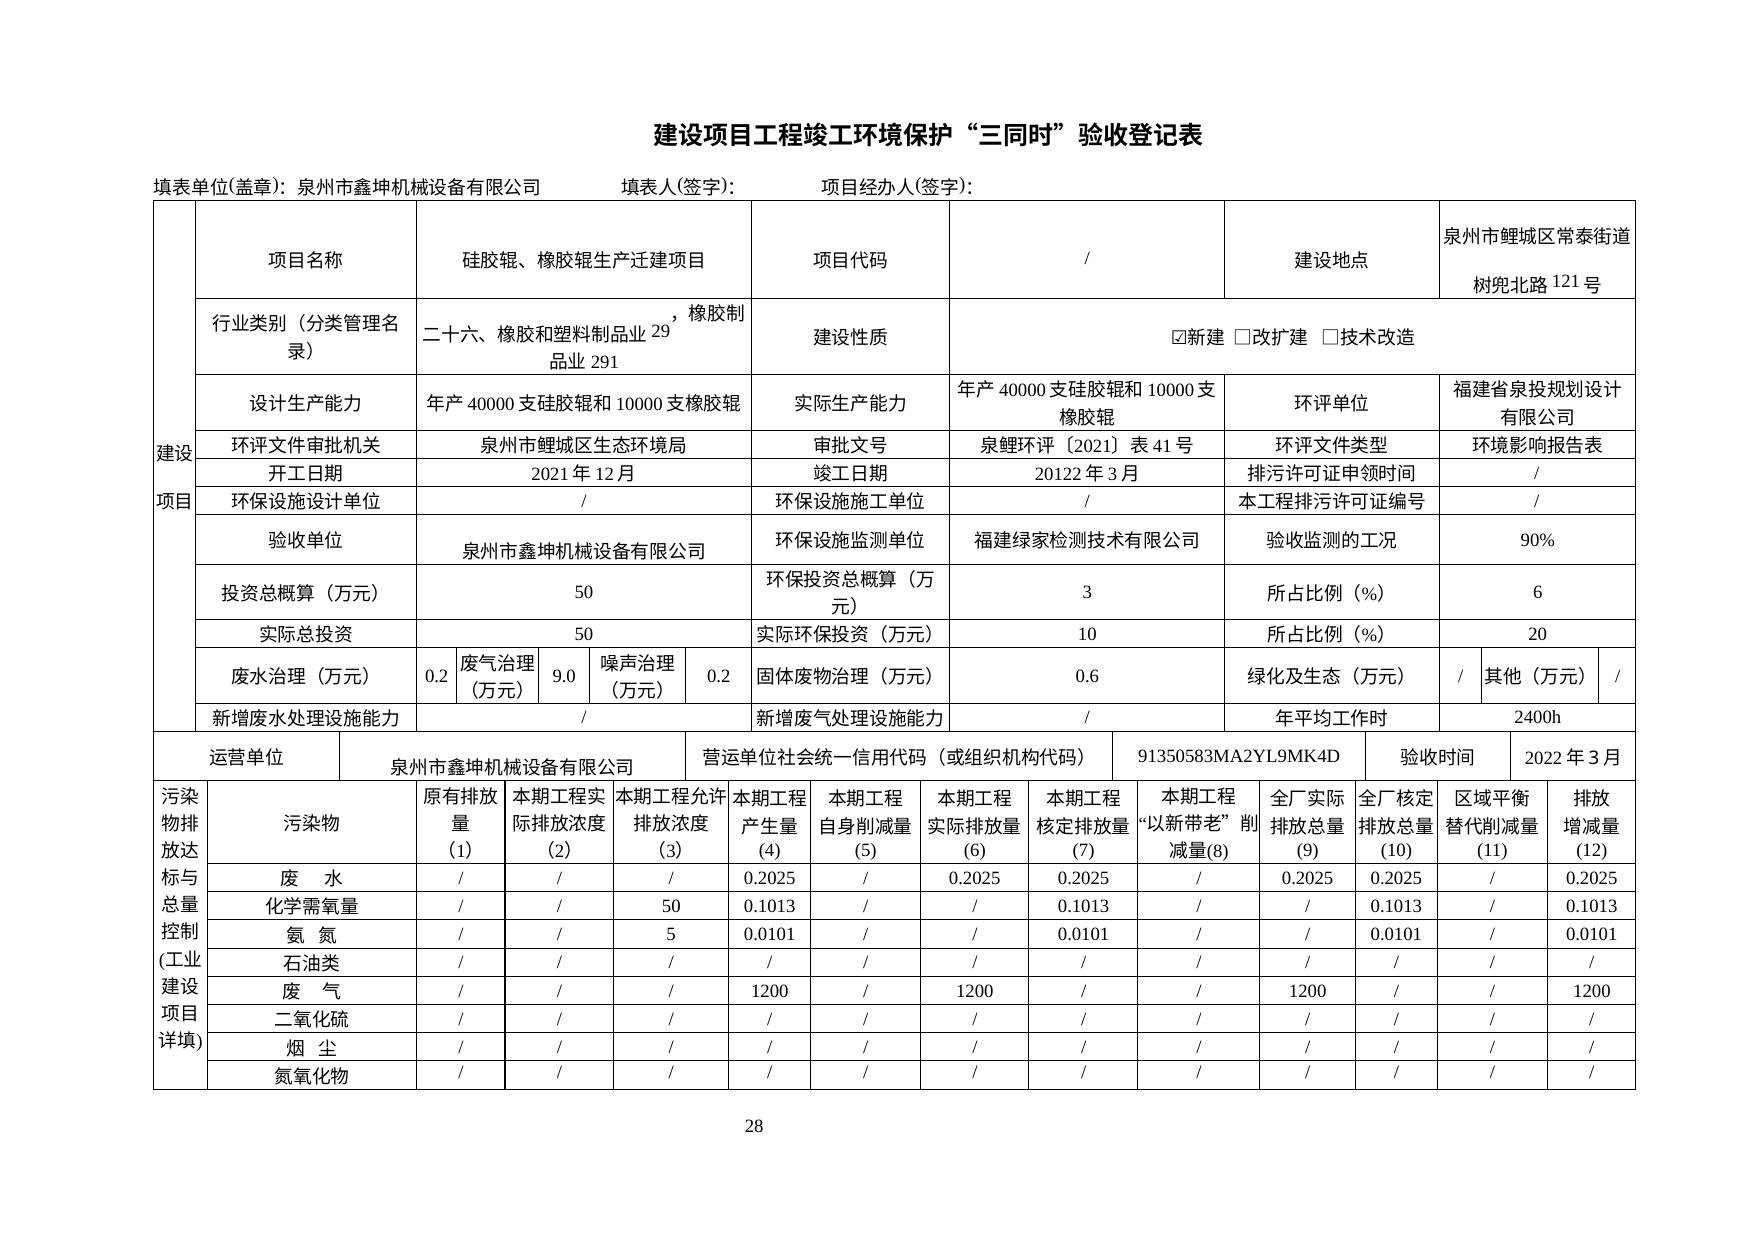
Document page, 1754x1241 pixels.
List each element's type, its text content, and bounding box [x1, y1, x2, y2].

table_cell 0.0101 [1548, 920, 1635, 947]
table_cell 所占比例（%） [1225, 565, 1439, 619]
table_cell 0.2 [686, 648, 751, 703]
table_cell 0.2025 [1548, 864, 1635, 891]
table_cell / [729, 1033, 810, 1060]
table_cell / [921, 1005, 1028, 1032]
table_cell ☑新建 □改扩建 □技术改造 [950, 299, 1635, 374]
table_cell 0.2025 [1260, 864, 1355, 891]
table_cell 泉州市鑫坤机械设备有限公司 [340, 732, 685, 780]
table_cell 1200 [921, 977, 1028, 1004]
table_cell / [506, 864, 613, 891]
table_cell / [1260, 949, 1355, 976]
table_cell 实际总投资 [196, 620, 416, 647]
table_cell 泉州市鲤城区生态环境局 [417, 431, 751, 458]
table_cell / [417, 949, 504, 976]
table_cell 年产40000支硅胶辊和10000支橡胶辊 [950, 375, 1224, 429]
table_cell / [417, 892, 504, 919]
table_cell / [614, 949, 728, 976]
table_cell / [1029, 1005, 1137, 1032]
table_cell 验收单位 [196, 515, 416, 563]
table_cell 运营单位 [154, 732, 339, 780]
table_cell 本期工程实际排放浓度（2） [506, 781, 613, 863]
table_cell 营运单位社会统一信用代码（或组织机构代码） [686, 732, 1112, 780]
table_cell / [417, 1061, 504, 1089]
table_cell 0.1013 [729, 892, 810, 919]
table_cell / [506, 1061, 613, 1089]
table_cell 2021年12月 [417, 459, 751, 486]
table_cell 新增废气处理设施能力 [752, 704, 949, 731]
table_cell 5 [614, 920, 728, 947]
table_cell / [417, 920, 504, 947]
table_cell / [1356, 1005, 1437, 1032]
table_cell / [506, 1033, 613, 1060]
table_cell / [614, 864, 728, 891]
table_cell / [1260, 1005, 1355, 1032]
table_cell / [417, 1033, 504, 1060]
table_cell 20122年3月 [950, 459, 1224, 486]
table_cell 环评文件审批机关 [196, 431, 416, 458]
table_cell 其他（万元） [1482, 648, 1598, 703]
table_cell 氮氧化物 [208, 1061, 416, 1089]
table_cell / [1029, 949, 1137, 976]
table_cell 0.1013 [1356, 892, 1437, 919]
table_cell / [950, 487, 1224, 514]
table_cell 二十六、橡胶和塑料制品业29，橡胶制品业 291 [417, 299, 751, 374]
table_cell 本期工程 核定排放量 (7) [1029, 781, 1137, 863]
table_cell 0.2025 [1356, 864, 1437, 891]
table_cell 0.2025 [921, 864, 1028, 891]
table_cell 本期工程 实际排放量 (6) [921, 781, 1028, 863]
table_cell / [506, 949, 613, 976]
table_cell / [506, 1005, 613, 1032]
table_cell / [811, 1033, 920, 1060]
table_cell / [1138, 949, 1259, 976]
table_header 项目名称 [196, 201, 416, 297]
table_cell 20 [1440, 620, 1635, 647]
table_cell / [1138, 864, 1259, 891]
table_cell 竣工日期 [752, 459, 949, 486]
table_cell / [729, 1005, 810, 1032]
table_cell / [1138, 920, 1259, 947]
table_cell 固体废物治理（万元） [752, 648, 949, 703]
table_cell 实际环保投资（万元） [752, 620, 949, 647]
table_cell 区域平衡 替代削减量(11) [1438, 781, 1547, 863]
table_cell / [417, 977, 504, 1004]
table_cell 验收时间 [1366, 732, 1510, 780]
table_cell 废水治理（万元） [196, 648, 416, 703]
table_cell / [811, 920, 920, 947]
table_cell 新增废水处理设施能力 [196, 704, 416, 731]
table_cell / [1440, 459, 1635, 486]
table_cell / [1440, 487, 1635, 514]
text 建设项目工程竣工环境保护“三同时”验收登记表 [153, 118, 1636, 151]
table_cell 91350583MA2YL9MK4D [1113, 732, 1365, 780]
table_header / [950, 201, 1224, 297]
table_cell 50 [417, 565, 751, 619]
table_cell 0.0101 [729, 920, 810, 947]
table_cell 排放 增减量 (12) [1548, 781, 1635, 863]
table_cell / [417, 1005, 504, 1032]
table_cell / [921, 949, 1028, 976]
table_cell 0.2 [417, 648, 456, 703]
table_cell 设计生产能力 [196, 375, 416, 429]
table_cell / [1138, 1033, 1259, 1060]
table_cell 本工程排污许可证编号 [1225, 487, 1439, 514]
table_cell 实际生产能力 [752, 375, 949, 429]
table_cell 原有排放量 （1） [417, 781, 504, 863]
table_cell 氨 氮 [208, 920, 416, 947]
table_cell 3 [950, 565, 1224, 619]
table_cell 烟 尘 [208, 1033, 416, 1060]
table_cell / [1438, 977, 1547, 1004]
table_cell 0.2025 [729, 864, 810, 891]
table_cell 本期工程允许排放浓度（3） [614, 781, 728, 863]
table_cell / [811, 977, 920, 1004]
table_cell 环保投资总概算（万元） [752, 565, 949, 619]
table_cell / [417, 864, 504, 891]
table_cell 环保设施设计单位 [196, 487, 416, 514]
table_cell / [921, 920, 1028, 947]
table_cell 废气治理（万元） [457, 648, 538, 703]
table_cell 开工日期 [196, 459, 416, 486]
table_cell 废 气 [208, 977, 416, 1004]
table_cell 本期工程 自身削减量 (5) [811, 781, 920, 863]
table_cell 0.2025 [1029, 864, 1137, 891]
table_cell 福建绿家检测技术有限公司 [950, 515, 1224, 563]
table_cell / [614, 977, 728, 1004]
table_cell 排污许可证申领时间 [1225, 459, 1439, 486]
table_cell / [1438, 920, 1547, 947]
table_cell / [1356, 1033, 1437, 1060]
table_cell 年产40000支硅胶辊和10000支橡胶辊 [417, 375, 751, 429]
table_cell 环评单位 [1225, 375, 1439, 429]
table_cell / [1548, 1061, 1635, 1089]
table_cell / [506, 977, 613, 1004]
table_cell 环境影响报告表 [1440, 431, 1635, 458]
table_cell 50 [417, 620, 751, 647]
table_cell 二氧化硫 [208, 1005, 416, 1032]
table_cell 0.0101 [1356, 920, 1437, 947]
table_cell 污染物排放达标与总量控制 (工业建设项目详填) [154, 781, 207, 1089]
table_cell 建设性质 [752, 299, 949, 374]
table_cell / [506, 920, 613, 947]
table_cell 0.0101 [1029, 920, 1137, 947]
table_header 泉州市鲤城区常泰街道树兜北路121号 [1440, 201, 1635, 297]
table_cell / [921, 1033, 1028, 1060]
table_cell / [1260, 1033, 1355, 1060]
table_cell / [1138, 977, 1259, 1004]
table_cell / [1438, 1005, 1547, 1032]
table_cell / [1029, 977, 1137, 1004]
table_cell 90% [1440, 515, 1635, 563]
table_cell / [1029, 1033, 1137, 1060]
table_cell 本期工程 “以新带老”削减量(8) [1138, 781, 1259, 863]
table_cell / [1260, 920, 1355, 947]
table_cell / [1438, 1061, 1547, 1089]
table_cell / [614, 1005, 728, 1032]
table_header 建设 项目 [154, 201, 195, 731]
table_cell / [506, 892, 613, 919]
table_cell 行业类别（分类管理名录） [196, 299, 416, 374]
table_cell 9.0 [539, 648, 589, 703]
table_cell / [1356, 977, 1437, 1004]
table_cell 所占比例（%） [1225, 620, 1439, 647]
table_cell 废 水 [208, 864, 416, 891]
table_cell 泉州市鑫坤机械设备有限公司 [417, 515, 751, 563]
table_cell / [1548, 949, 1635, 976]
table_cell 10 [950, 620, 1224, 647]
table_cell 0.1013 [1029, 892, 1137, 919]
table_cell 环保设施监测单位 [752, 515, 949, 563]
table_cell / [1438, 864, 1547, 891]
table_cell / [729, 949, 810, 976]
table_cell / [921, 892, 1028, 919]
table_cell 2400h [1440, 704, 1635, 731]
table_cell / [1260, 892, 1355, 919]
table_cell 1200 [729, 977, 810, 1004]
table_cell 环评文件类型 [1225, 431, 1439, 458]
table_cell 化学需氧量 [208, 892, 416, 919]
text 填表单位(盖章)：泉州市鑫坤机械设备有限公司 填表人(签字)： 项目经办人(签字)： [153, 151, 1636, 200]
table_cell / [811, 1061, 920, 1089]
table_header 建设地点 [1225, 201, 1439, 297]
table_cell / [1356, 1061, 1437, 1089]
table_cell / [1138, 1061, 1259, 1089]
table_cell / [417, 704, 751, 731]
table_cell 福建省泉投规划设计 有限公司 [1440, 375, 1635, 429]
table_cell 泉鲤环评〔2021〕表41号 [950, 431, 1224, 458]
table_cell / [1599, 648, 1635, 703]
table_cell / [1029, 1061, 1137, 1089]
table_cell 审批文号 [752, 431, 949, 458]
table_cell / [1356, 949, 1437, 976]
table_cell 1200 [1260, 977, 1355, 1004]
table_cell / [614, 1033, 728, 1060]
table_cell / [1260, 1061, 1355, 1089]
table_cell 污染物 [208, 781, 416, 863]
table_cell / [950, 704, 1224, 731]
table_cell / [1438, 1033, 1547, 1060]
table_cell 噪声治理（万元） [590, 648, 685, 703]
table_cell 全厂实际 排放总量 (9) [1260, 781, 1355, 863]
table_cell 环保设施施工单位 [752, 487, 949, 514]
table_header 硅胶辊、橡胶辊生产迁建项目 [417, 201, 751, 297]
table_cell 全厂核定 排放总量 (10) [1356, 781, 1437, 863]
table_cell 6 [1440, 565, 1635, 619]
table_header 项目代码 [752, 201, 949, 297]
table_cell 2022年3月 [1511, 732, 1635, 780]
table_cell 年平均工作时 [1225, 704, 1439, 731]
table_cell / [1138, 1005, 1259, 1032]
table_cell 投资总概算（万元） [196, 565, 416, 619]
table_cell 1200 [1548, 977, 1635, 1004]
table_cell / [811, 892, 920, 919]
table_cell 0.1013 [1548, 892, 1635, 919]
table_cell / [811, 949, 920, 976]
table_cell 石油类 [208, 949, 416, 976]
table_cell / [811, 864, 920, 891]
table_cell 验收监测的工况 [1225, 515, 1439, 563]
table_cell / [811, 1005, 920, 1032]
table_cell / [1438, 892, 1547, 919]
table_cell / [921, 1061, 1028, 1089]
table_cell 0.6 [950, 648, 1224, 703]
table_cell / [1138, 892, 1259, 919]
table_cell / [729, 1061, 810, 1089]
table_cell / [614, 1061, 728, 1089]
table_cell / [417, 487, 751, 514]
table_cell / [1438, 949, 1547, 976]
table_cell / [1440, 648, 1481, 703]
table_cell / [1548, 1005, 1635, 1032]
table_cell 50 [614, 892, 728, 919]
table_cell 本期工程 产生量 (4) [729, 781, 810, 863]
table_cell / [1548, 1033, 1635, 1060]
table_cell 绿化及生态（万元） [1225, 648, 1439, 703]
